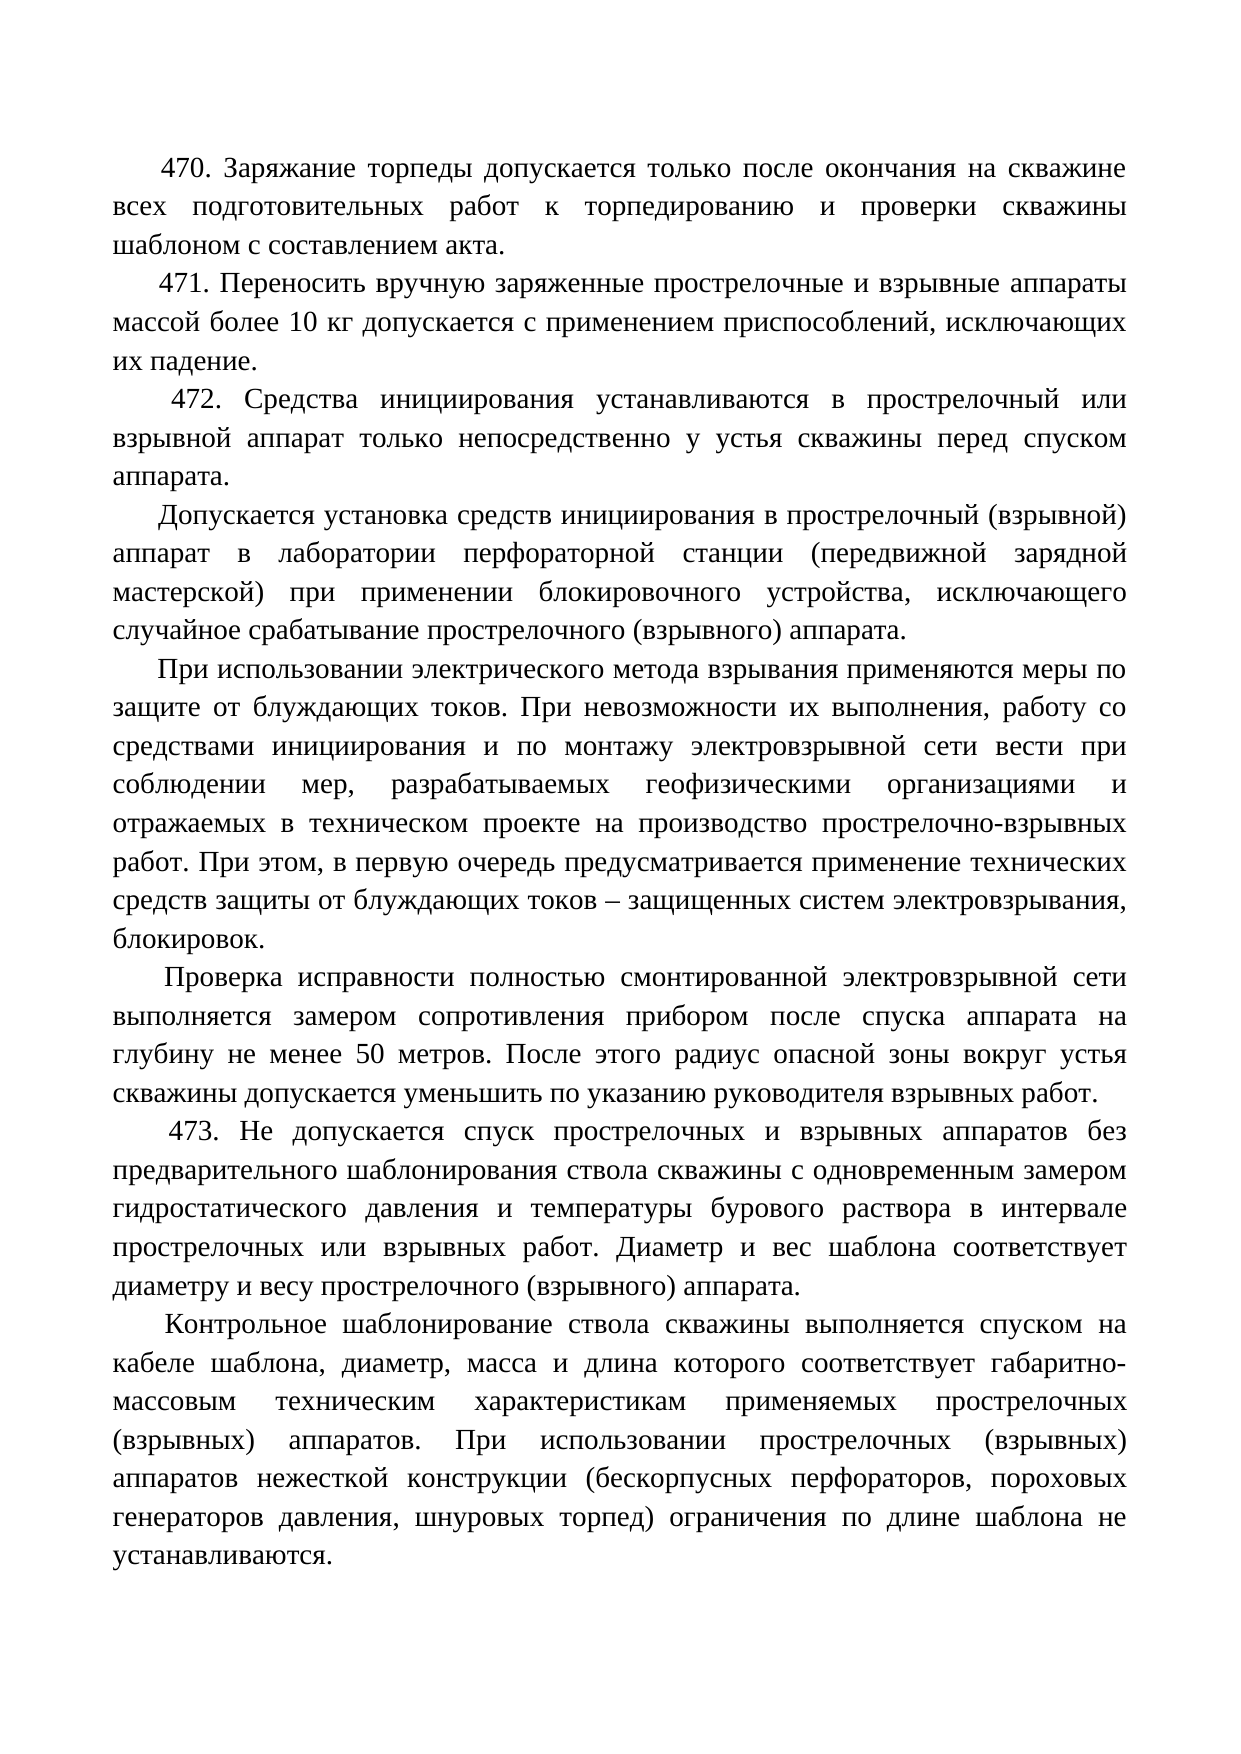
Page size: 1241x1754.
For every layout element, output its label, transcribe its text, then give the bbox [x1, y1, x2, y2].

text Допускается установка средств инициирования в прострелочный (взрывной) аппарат в лаборатории перфораторной станции (передвижной зарядной мастерской) при применении блокировочного устройства, исключающего случайное срабатывание прострелочного (взрывного) аппарата. [112, 497, 1128, 646]
text 473. Не допускается спуск прострелочных и взрывных аппаратов без предварительного шаблонирования ствола скважины с одновременным замером гидростатического давления и температуры бурового раствора в интервале прострелочных или взрывных работ. Диаметр и вес шаблона соответствует диаметру и весу прострелочного (взрывного) аппарата. [112, 1113, 1128, 1301]
text 472. Средства инициирования устанавливаются в прострелочный или взрывной аппарат только непосредственно у устья скважины перед спуском аппарата. [112, 381, 1128, 492]
text При использовании электрического метода взрывания применяются меры по защите от блуждающих токов. При невозможности их выполнения, работу со средствами инициирования и по монтажу электровзрывной сети вести при соблюдении мер, разрабатываемых геофизическими организациями и отражаемых в техническом проекте на производство прострелочно-взрывных работ. При этом, в первую очередь предусматривается применение технических средств защиты от блуждающих токов – защищенных систем электровзрывания, блокировок. [112, 651, 1128, 954]
text Проверка исправности полностью смонтированной электровзрывной сети выполняется замером сопротивления прибором после спуска аппарата на глубину не менее 50 метров. После этого радиус опасной зоны вокруг устья скважины допускается уменьшить по указанию руководителя взрывных работ. [112, 959, 1128, 1108]
text 470. Заряжание торпеды допускается только после окончания на скважине всех подготовительных работ к торпедированию и проверки скважины шаблоном с составлением акта. [112, 150, 1128, 261]
text Контрольное шаблонирование ствола скважины выполняется спуском на кабеле шаблона, диаметр, масса и длина которого соответствует габаритно-массовым техническим характеристикам применяемых прострелочных (взрывных) аппаратов. При использовании прострелочных (взрывных) аппаратов нежесткой конструкции (бескорпусных перфораторов, пороховых генераторов давления, шнуровых торпед) ограничения по длине шаблона не устанавливаются. [112, 1306, 1128, 1571]
text 471. Переносить вручную заряженные прострелочные и взрывные аппараты массой более 10 кг допускается с применением приспособлений, исключающих их падение. [112, 266, 1128, 376]
